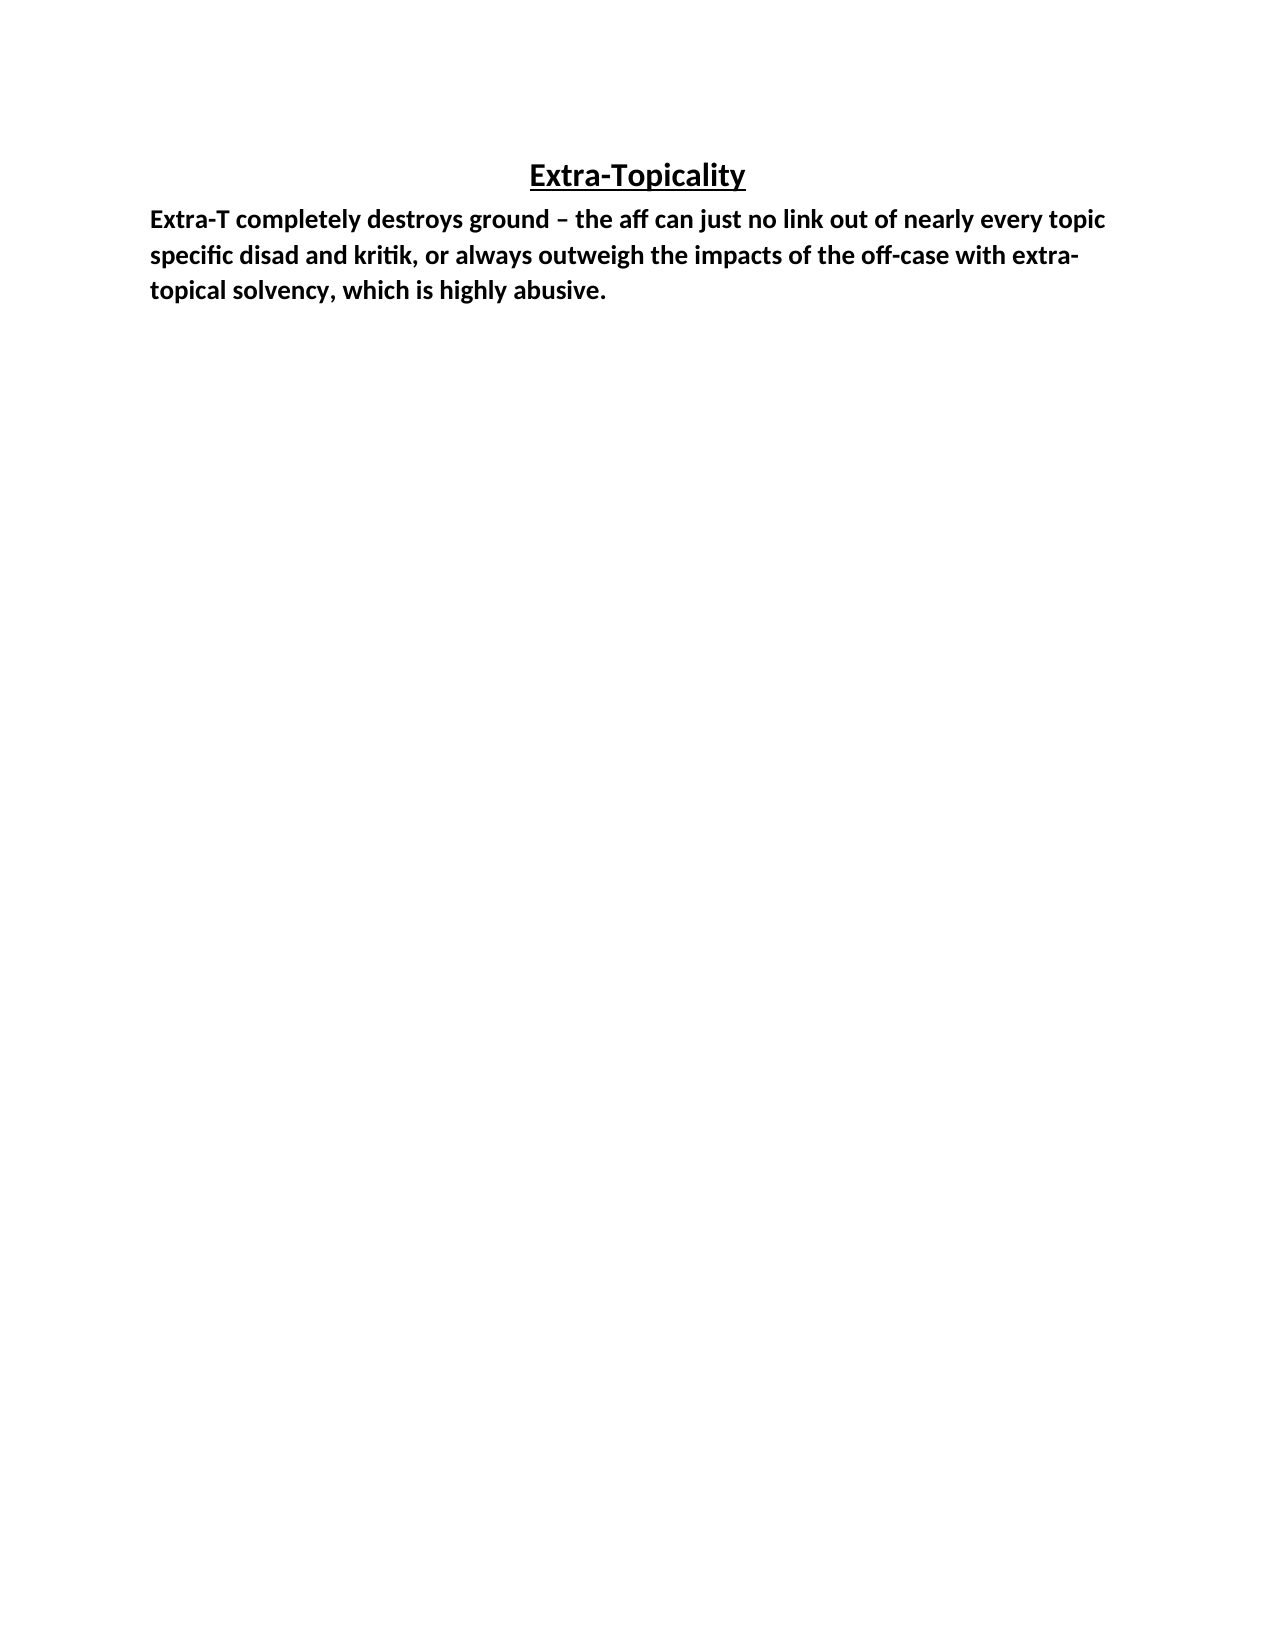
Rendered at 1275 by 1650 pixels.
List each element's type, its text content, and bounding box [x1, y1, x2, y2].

subtitle Extra-Topicality [150, 154, 1125, 195]
subtitle Extra-T completely destroys ground – the aff can just no link out of nearly every topic specific disad and kritik, or always outweigh the impacts of the off-case with extra-topical solvency, which is highly abusive. [150, 202, 1125, 307]
